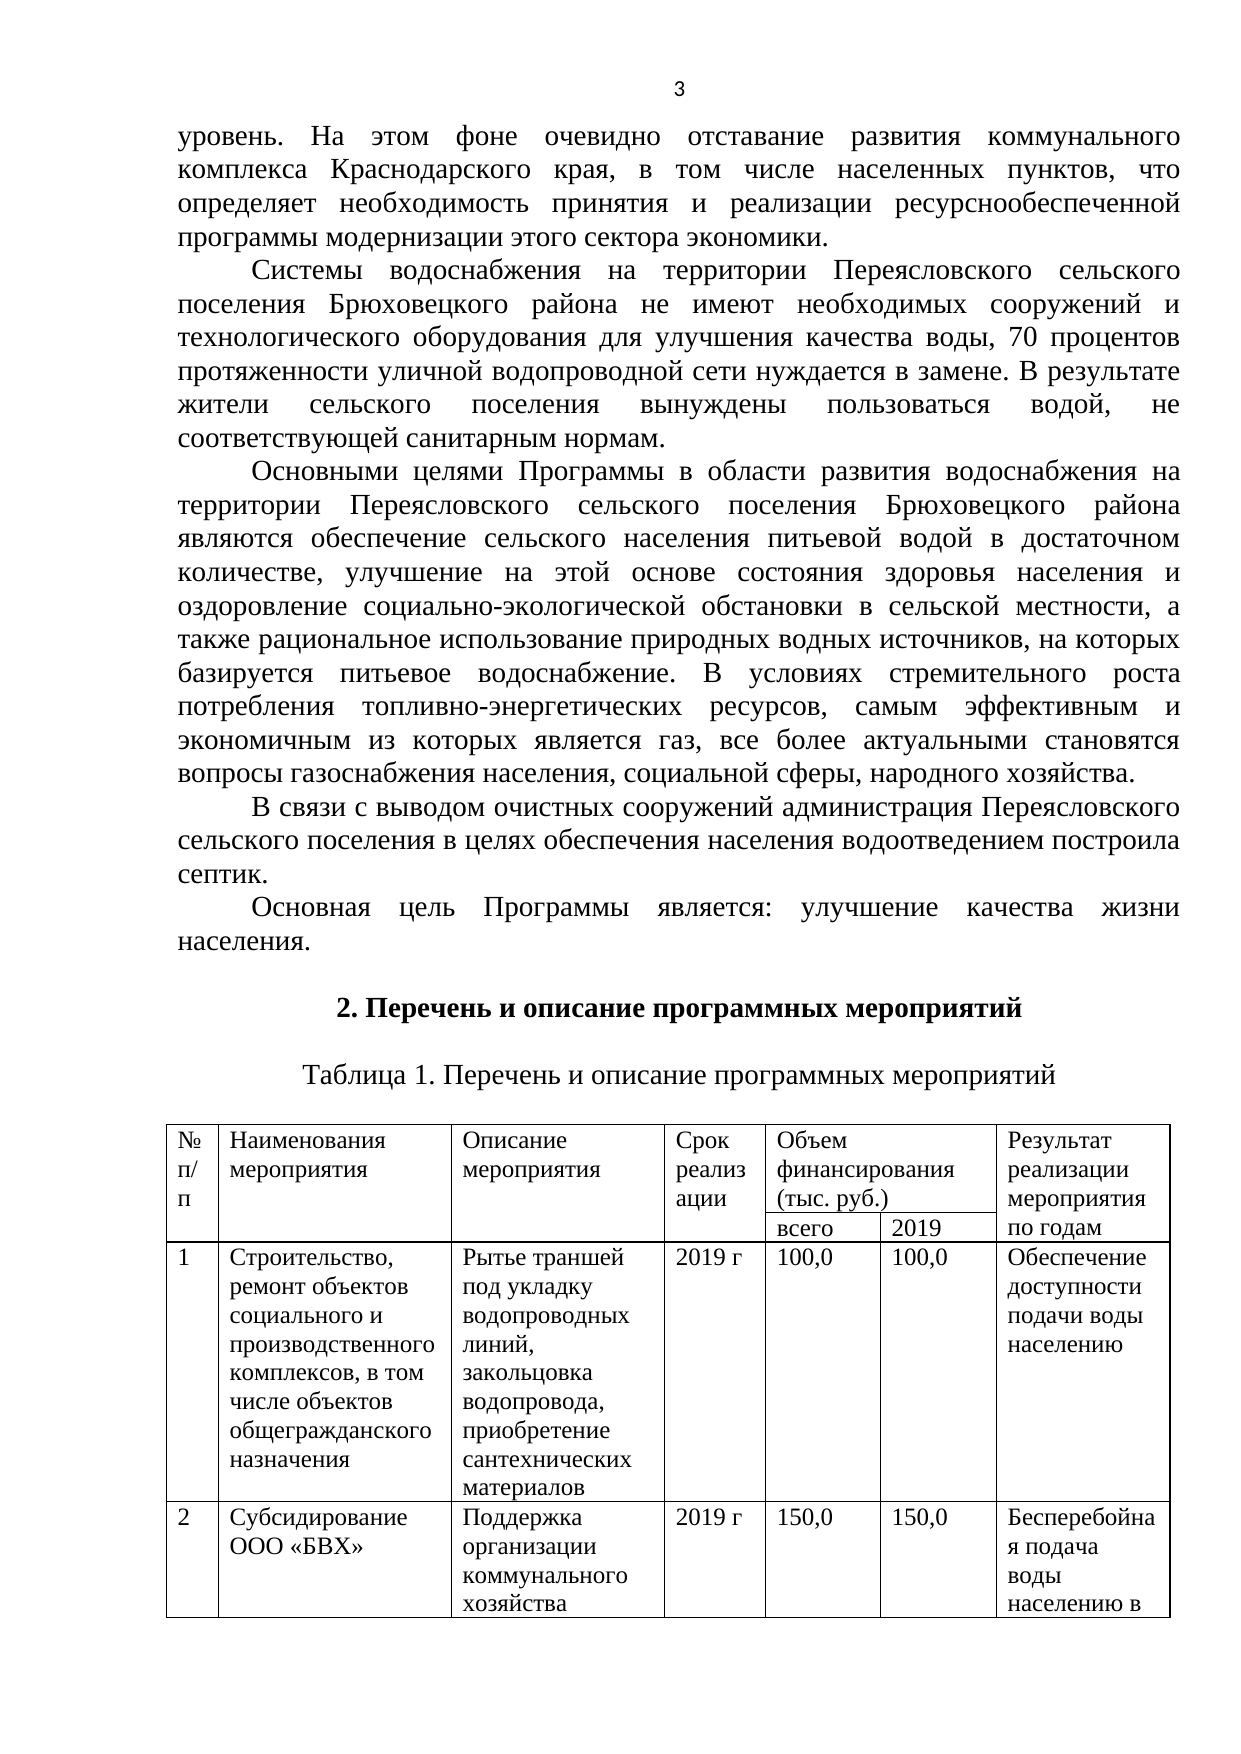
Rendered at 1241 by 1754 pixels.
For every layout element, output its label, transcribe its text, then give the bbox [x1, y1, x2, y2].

table_cell Обеспечение доступности подачи воды населению [997, 1243, 1169, 1501]
table_cell 2019 [881, 1213, 996, 1241]
text 2. Перечень и описание программных мероприятий [177, 990, 1181, 1024]
table_header Объем финансирования (тыс. руб.) [766, 1125, 996, 1212]
table_cell 150,0 [881, 1502, 996, 1617]
table_cell всего [766, 1213, 880, 1241]
text Таблица 1. Перечень и описание программных мероприятий [177, 1057, 1181, 1091]
table_cell 100,0 [766, 1243, 880, 1501]
table_cell 1 [167, 1243, 218, 1501]
table_cell 2019 г [665, 1243, 765, 1501]
text Системы водоснабжения на территории Переясловского сельского поселения Брюховецкого района не имеют необходимых сооружений и технологического оборудования для улучшения качества воды, 70 процентов протяженности уличной водопроводной сети нуждается в замене. В результате жители сельского поселения вынуждены пользоваться водой, не соответствующей санитарным нормам. [177, 252, 1181, 453]
table_cell 2019 г [665, 1502, 765, 1617]
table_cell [452, 1502, 664, 1617]
table_cell 150,0 [766, 1502, 880, 1617]
table_header Описание мероприятия [452, 1125, 664, 1241]
table_header Результат реализации мероприятия по годам [997, 1125, 1169, 1241]
text Основными целями Программы в области развития водоснабжения на территории Переясловского сельского поселения Брюховецкого района являются обеспечение сельского населения питьевой водой в достаточном количестве, улучшение на этой основе состояния здоровья населения и оздоровление социально-экологической обстановки в сельской местности, а также рациональное использование природных водных источников, на которых базируется питьевое водоснабжение. В условиях стремительного роста потребления топливно-энергетических ресурсов, самым эффективным и экономичным из которых является газ, все более актуальными становятся вопросы газоснабжения населения, социальной сферы, народного хозяйства. [177, 453, 1181, 789]
table_cell 100,0 [881, 1243, 996, 1501]
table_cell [219, 1502, 451, 1617]
table_header Срок реализации [665, 1125, 765, 1241]
table_header № п/п [167, 1125, 218, 1241]
table_cell Строительство, ремонт объектов социального и производственного комплексов, в том числе объектов общегражданского назначения [219, 1243, 451, 1501]
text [177, 118, 1181, 252]
table_cell 2 [167, 1502, 218, 1617]
table_cell Рытье траншей под укладку водопроводных линий, закольцовка водопровода, приобретение сантехнических материалов [452, 1243, 664, 1501]
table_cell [997, 1502, 1169, 1617]
text В связи с выводом очистных сооружений администрация Переясловского сельского поселения в целях обеспечения населения водоотведением построила септик. [177, 789, 1181, 889]
text Основная цель Программы является: улучшение качества жизни населения. [177, 889, 1181, 957]
table_header Наименования мероприятия [219, 1125, 451, 1241]
